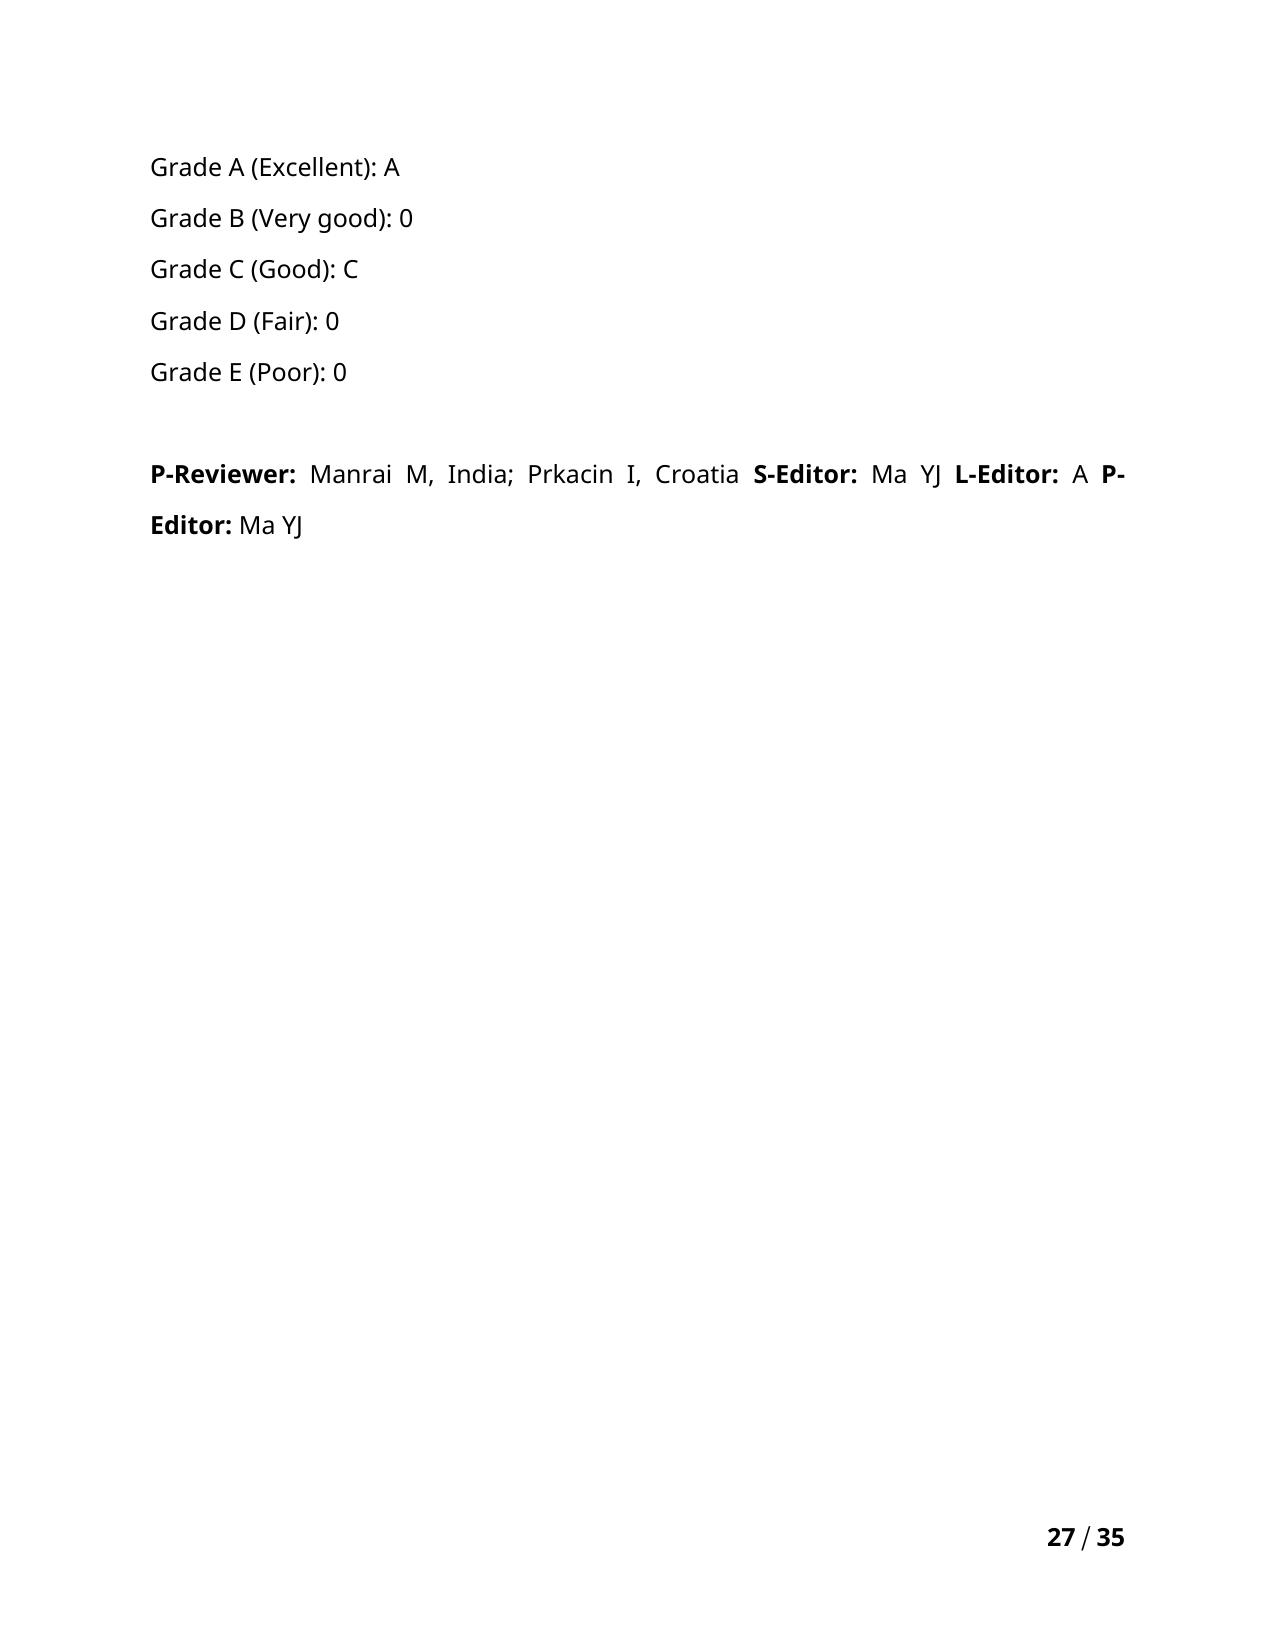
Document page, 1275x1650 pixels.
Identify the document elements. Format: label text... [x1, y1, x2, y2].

text Grade C (Good): C [150, 252, 1125, 286]
text Grade D (Fair): 0 [150, 303, 1125, 337]
text Grade E (Poor): 0 [150, 354, 1125, 388]
text Grade A (Excellent): A [150, 150, 1125, 184]
text Grade B (Very good): 0 [150, 201, 1125, 235]
text P-Reviewer: Manrai M, India; Prkacin I, Croatia S-Editor: Ma YJ L-Editor: A P-Editor: Ma YJ [150, 456, 1125, 541]
